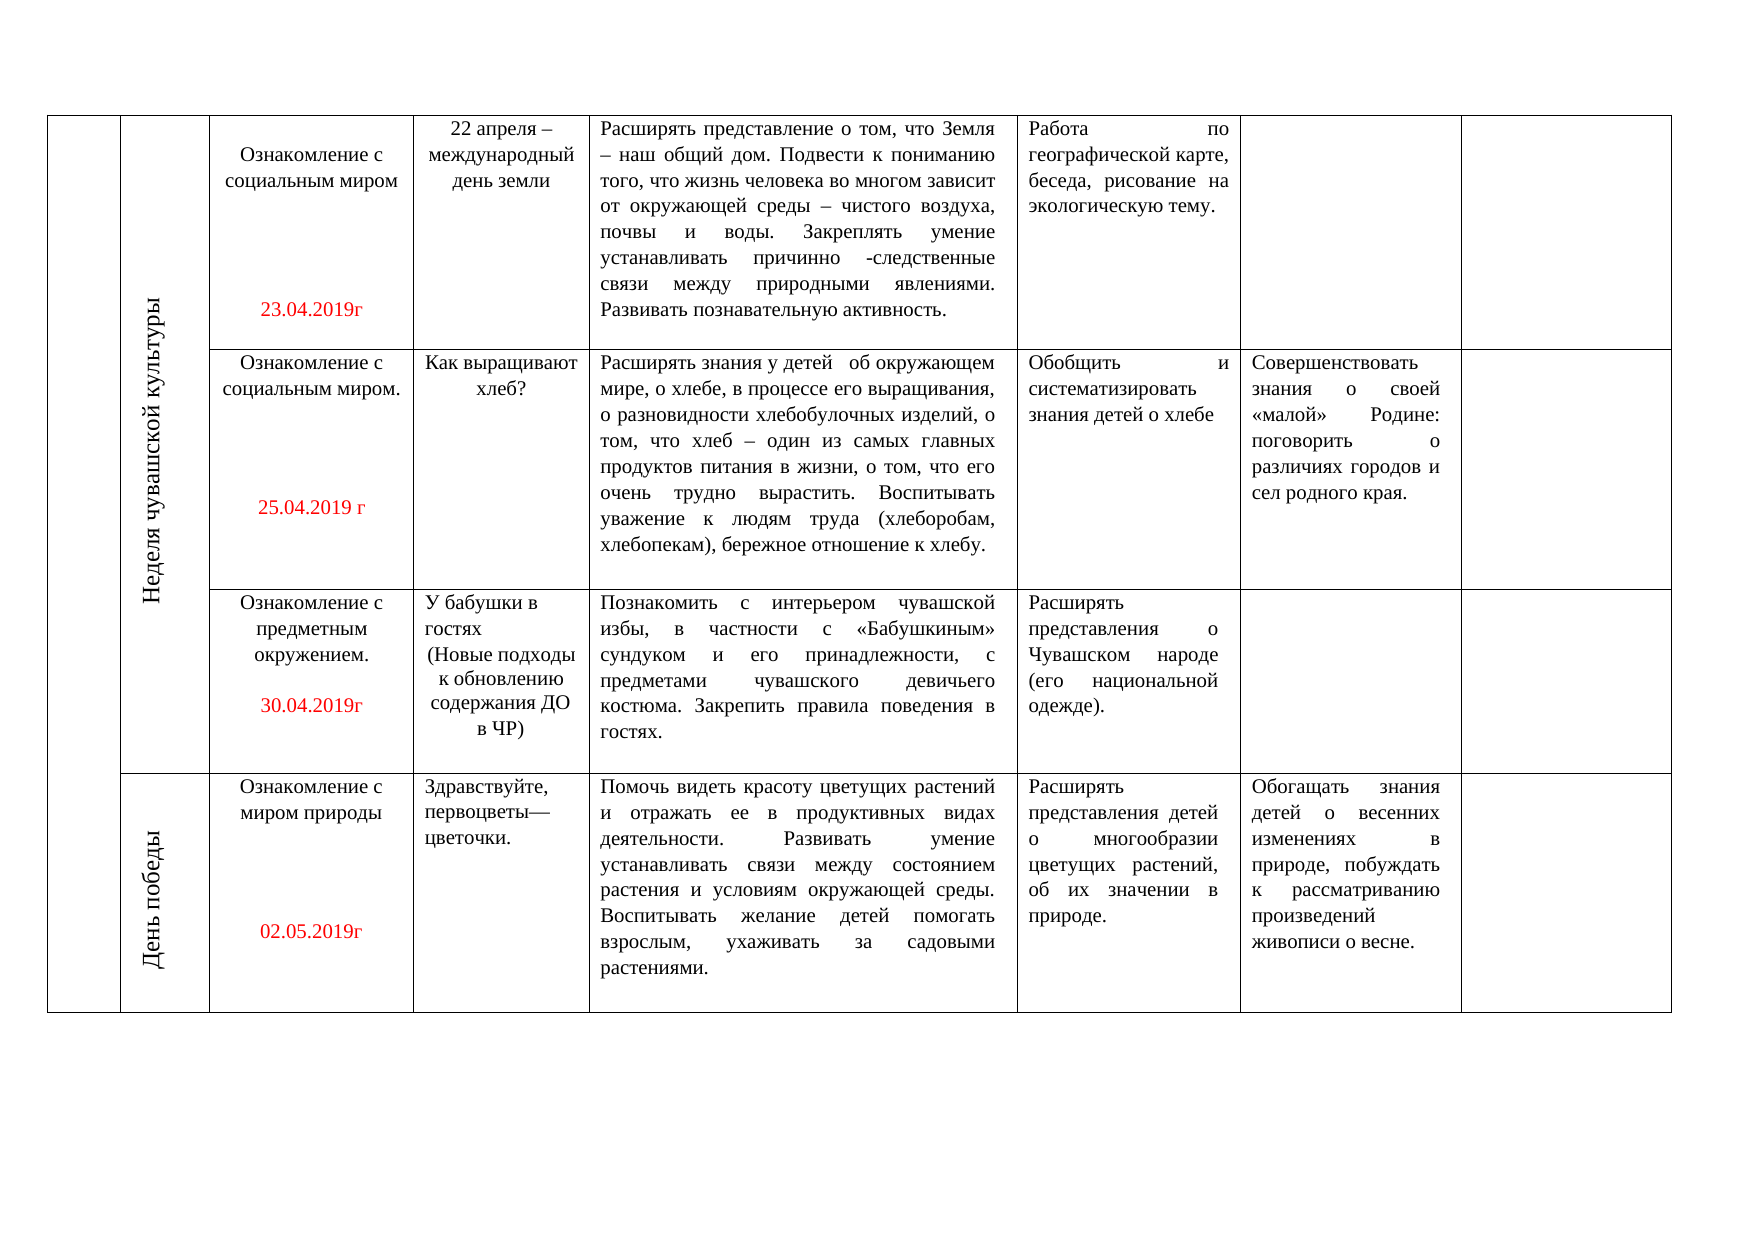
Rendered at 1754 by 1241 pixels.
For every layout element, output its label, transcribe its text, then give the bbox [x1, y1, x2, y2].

table_cell День победы [121, 774, 209, 1012]
table_cell Расширять представления о Чувашском народе (его национальной одежде). [1018, 590, 1240, 773]
table_cell [1462, 590, 1671, 773]
table_cell 22 апреля – международный день земли [414, 116, 589, 349]
table_cell У бабушки в гостях (Новые подходы к обновлению содержания ДО в ЧР) [414, 590, 589, 773]
table_cell Неделя чувашской культуры [121, 116, 209, 773]
table_cell Обобщить и систематизировать знания детей о хлебе [1018, 350, 1240, 589]
table_cell Расширять представление о том, что Земля – наш общий дом. Подвести к пониманию того, что жизнь человека во многом зависит от окружающей среды – чистого воздуха, почвы и воды. Закреплять умение устанавливать причинно -следственные связи между природными явлениями. Развивать познавательную активность. [590, 116, 1017, 349]
table_cell [1462, 774, 1671, 1012]
table_cell [1462, 350, 1671, 589]
table_cell Расширять знания у детей об окружающем мире, о хлебе, в процессе его выращивания, о разновидности хлебобулочных изделий, о том, что хлеб – один из самых главных продуктов питания в жизни, о том, что его очень трудно вырастить. Воспитывать уважение к людям труда (хлеборобам, хлебопекам), бережное отношение к хлебу. [590, 350, 1017, 589]
table_cell Совершенствовать знания о своей «малой» Родине: поговорить о различиях городов и сел родного края. [1241, 350, 1461, 589]
table_cell [1462, 116, 1671, 349]
table_cell Ознакомление с социальным миром. 25.04.2019 г [210, 350, 413, 589]
table_cell Как выращивают хлеб? [414, 350, 589, 589]
table_cell [1241, 116, 1461, 349]
table_cell Познакомить с интерьером чувашской избы, в частности с «Бабушкиным» сундуком и его принадлежности, с предметами чувашского девичьего костюма. Закрепить правила поведения в гостях. [590, 590, 1017, 773]
table_cell Ознакомление с предметным окружением. 30.04.2019г [210, 590, 413, 773]
table_cell Расширять представления детей о многообразии цветущих растений, об их значении в природе. [1018, 774, 1240, 1012]
table_cell Ознакомление с социальным миром 23.04.2019г [210, 116, 413, 349]
table_cell Работа по географической карте, беседа, рисование на экологическую тему. [1018, 116, 1240, 349]
table_cell Помочь видеть красоту цветущих растений и отражать ее в продуктивных видах деятельности. Развивать умение устанавливать связи между состоянием растения и условиям окружающей среды. Воспитывать желание детей помогать взрослым, ухаживать за садовыми растениями. [590, 774, 1017, 1012]
table_cell Здравствуйте, первоцветы— цветочки. [414, 774, 589, 1012]
table_cell Обогащать знания детей о весенних изменениях в природе, побуждать к рассматриванию произведений живописи о весне. [1241, 774, 1461, 1012]
table_cell Ознакомление с миром природы 02.05.2019г [210, 774, 413, 1012]
table_cell [1241, 590, 1461, 773]
